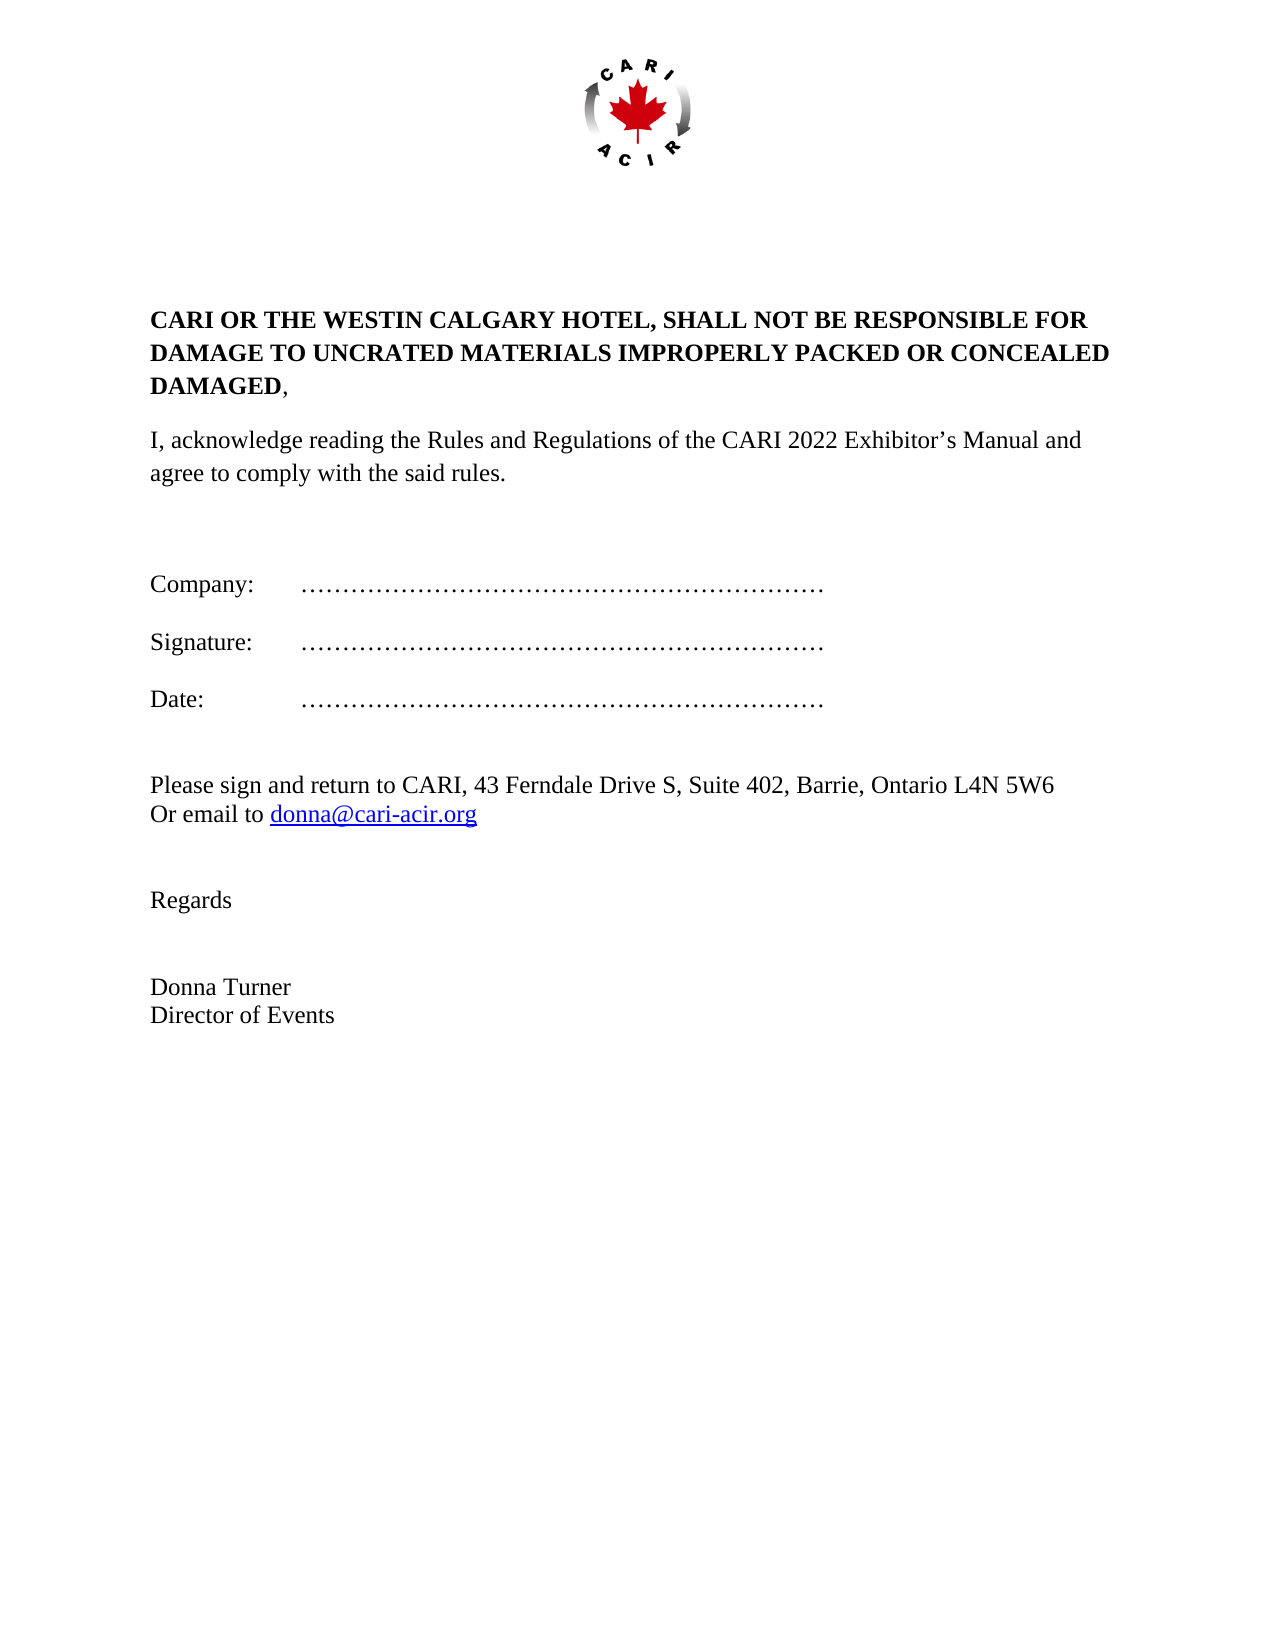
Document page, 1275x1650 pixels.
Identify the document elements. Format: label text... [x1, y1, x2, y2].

text Company: ……………………………………………………… [150, 569, 1125, 598]
text Signature: ……………………………………………………… [150, 627, 1125, 655]
text CARI OR THE WESTIN CALGARY HOTEL, SHALL NOT BE RESPONSIBLE FOR DAMAGE TO UNCRATED MATERIALS IMPROPERLY PACKED OR CONCEALED DAMAGED, [150, 305, 1125, 400]
picture [584, 56, 691, 172]
text Donna Turner [150, 972, 1125, 1000]
text Regards [150, 885, 1125, 914]
text Date: ……………………………………………………… [150, 684, 1125, 713]
text Director of Events [150, 1000, 1125, 1029]
text Or email to donna@cari-acir.org [150, 799, 1125, 828]
text I, acknowledge reading the Rules and Regulations of the CARI 2022 Exhibitor’s Manual and agree to comply with the said rules. [150, 425, 1125, 487]
text Please sign and return to CARI, 43 Ferndale Drive S, Suite 402, Barrie, Ontario L4N 5W6 [150, 770, 1125, 799]
